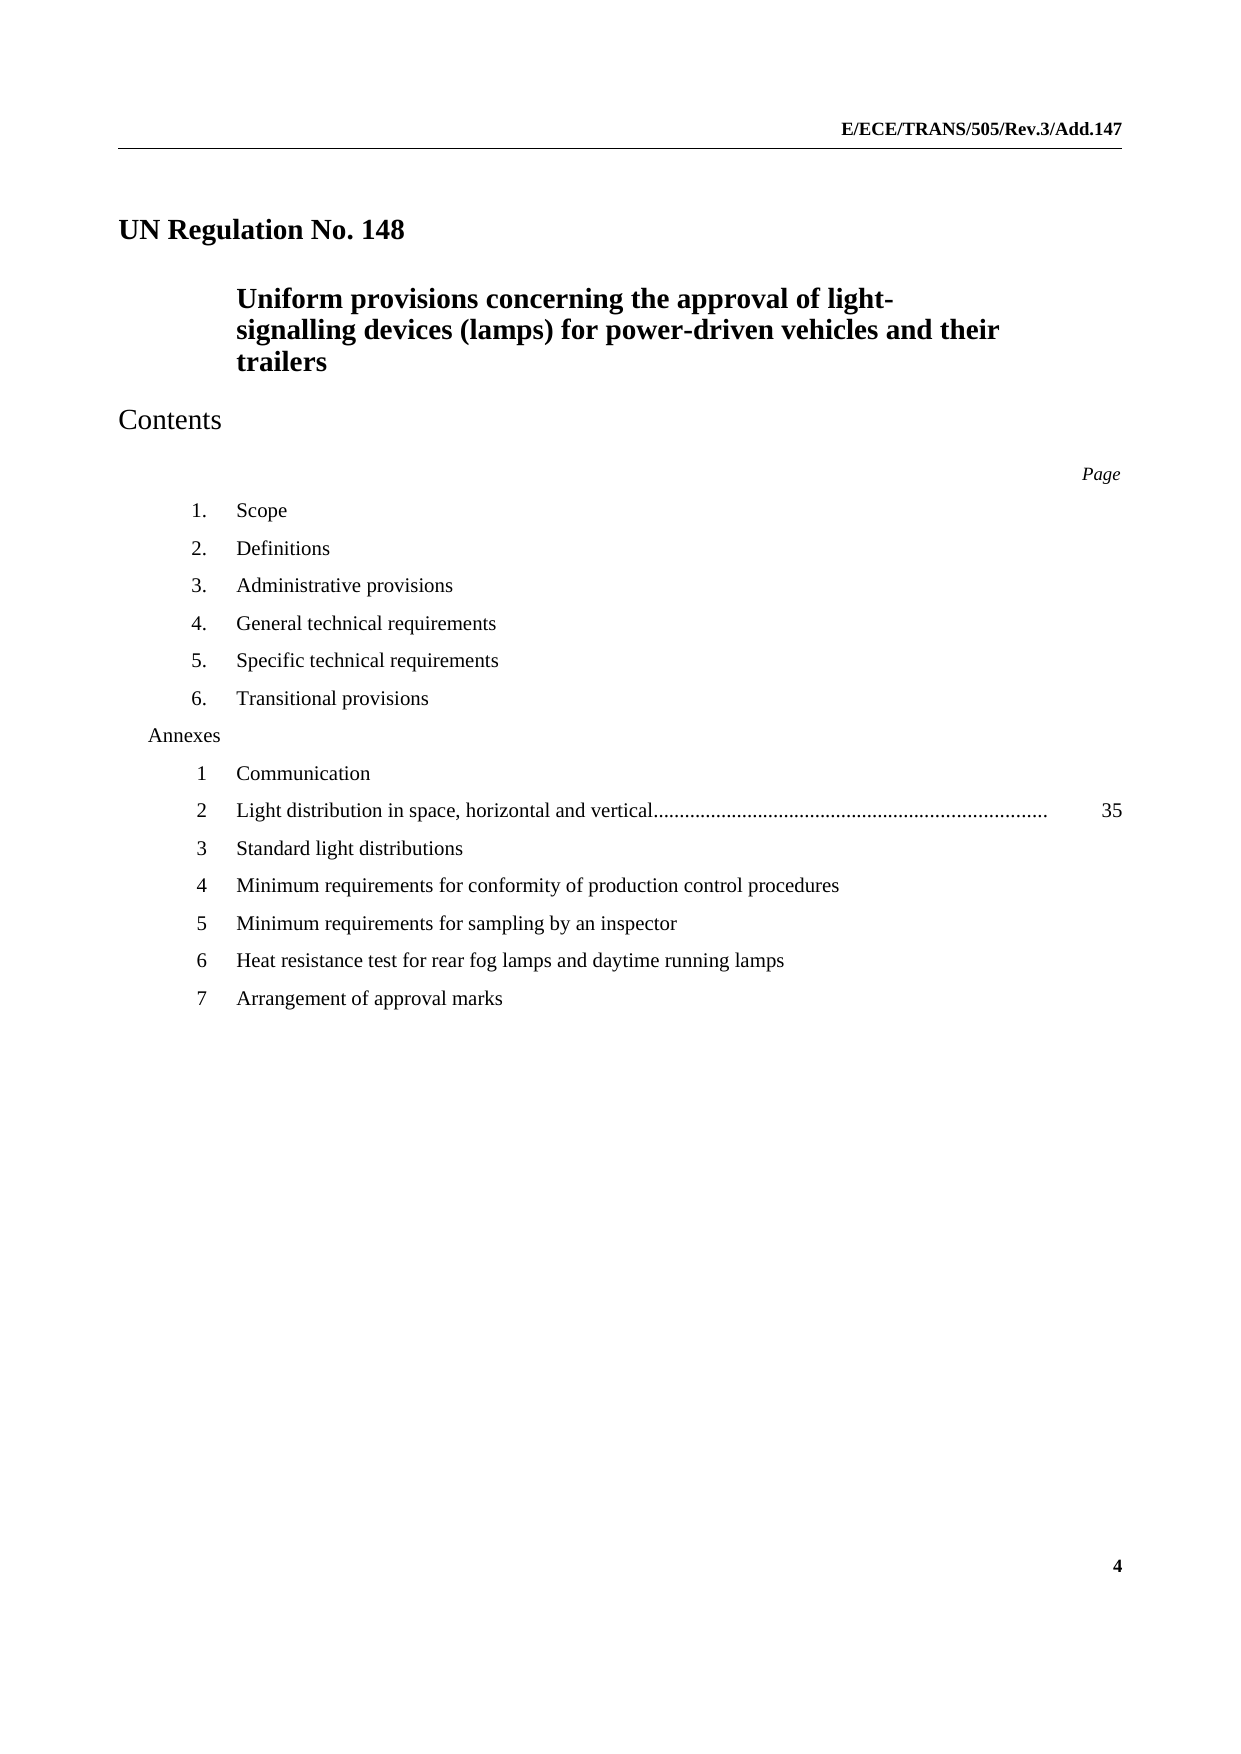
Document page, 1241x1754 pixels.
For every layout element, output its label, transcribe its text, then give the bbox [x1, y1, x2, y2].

text Uniform provisions concerning the approval of light-signalling devices (lamps) for power-driven vehicles and their trailers [118, 283, 1004, 377]
text 7 Arrangement of approval marks 56 [148, 985, 1122, 1010]
text Annexes [148, 722, 1122, 747]
text 2. Definitions 5 [148, 535, 1122, 560]
text 1. Scope 4 [148, 497, 1122, 522]
text 3 Standard light distributions 42 [148, 835, 1122, 860]
text 3. Administrative provisions 5 [148, 572, 1122, 597]
text 2 Light distribution in space, horizontal and vertical 35 [148, 797, 1122, 822]
text 4 Minimum requirements for conformity of production control procedures 50 [148, 872, 1122, 897]
text 6. Transitional provisions 31 [148, 685, 1122, 710]
text 1 Communication 32 [148, 760, 1122, 785]
text UN Regulation No. 148 [118, 215, 1004, 246]
text 6 Heat resistance test for rear fog lamps and daytime running lamps 55 [148, 947, 1122, 972]
text Page [148, 436, 1122, 485]
text 5 Minimum requirements for sampling by an inspector 53 [148, 910, 1122, 935]
text Contents [118, 402, 1122, 436]
text 5. Specific technical requirements 21 [148, 647, 1122, 672]
text 4. General technical requirements 14 [148, 610, 1122, 635]
